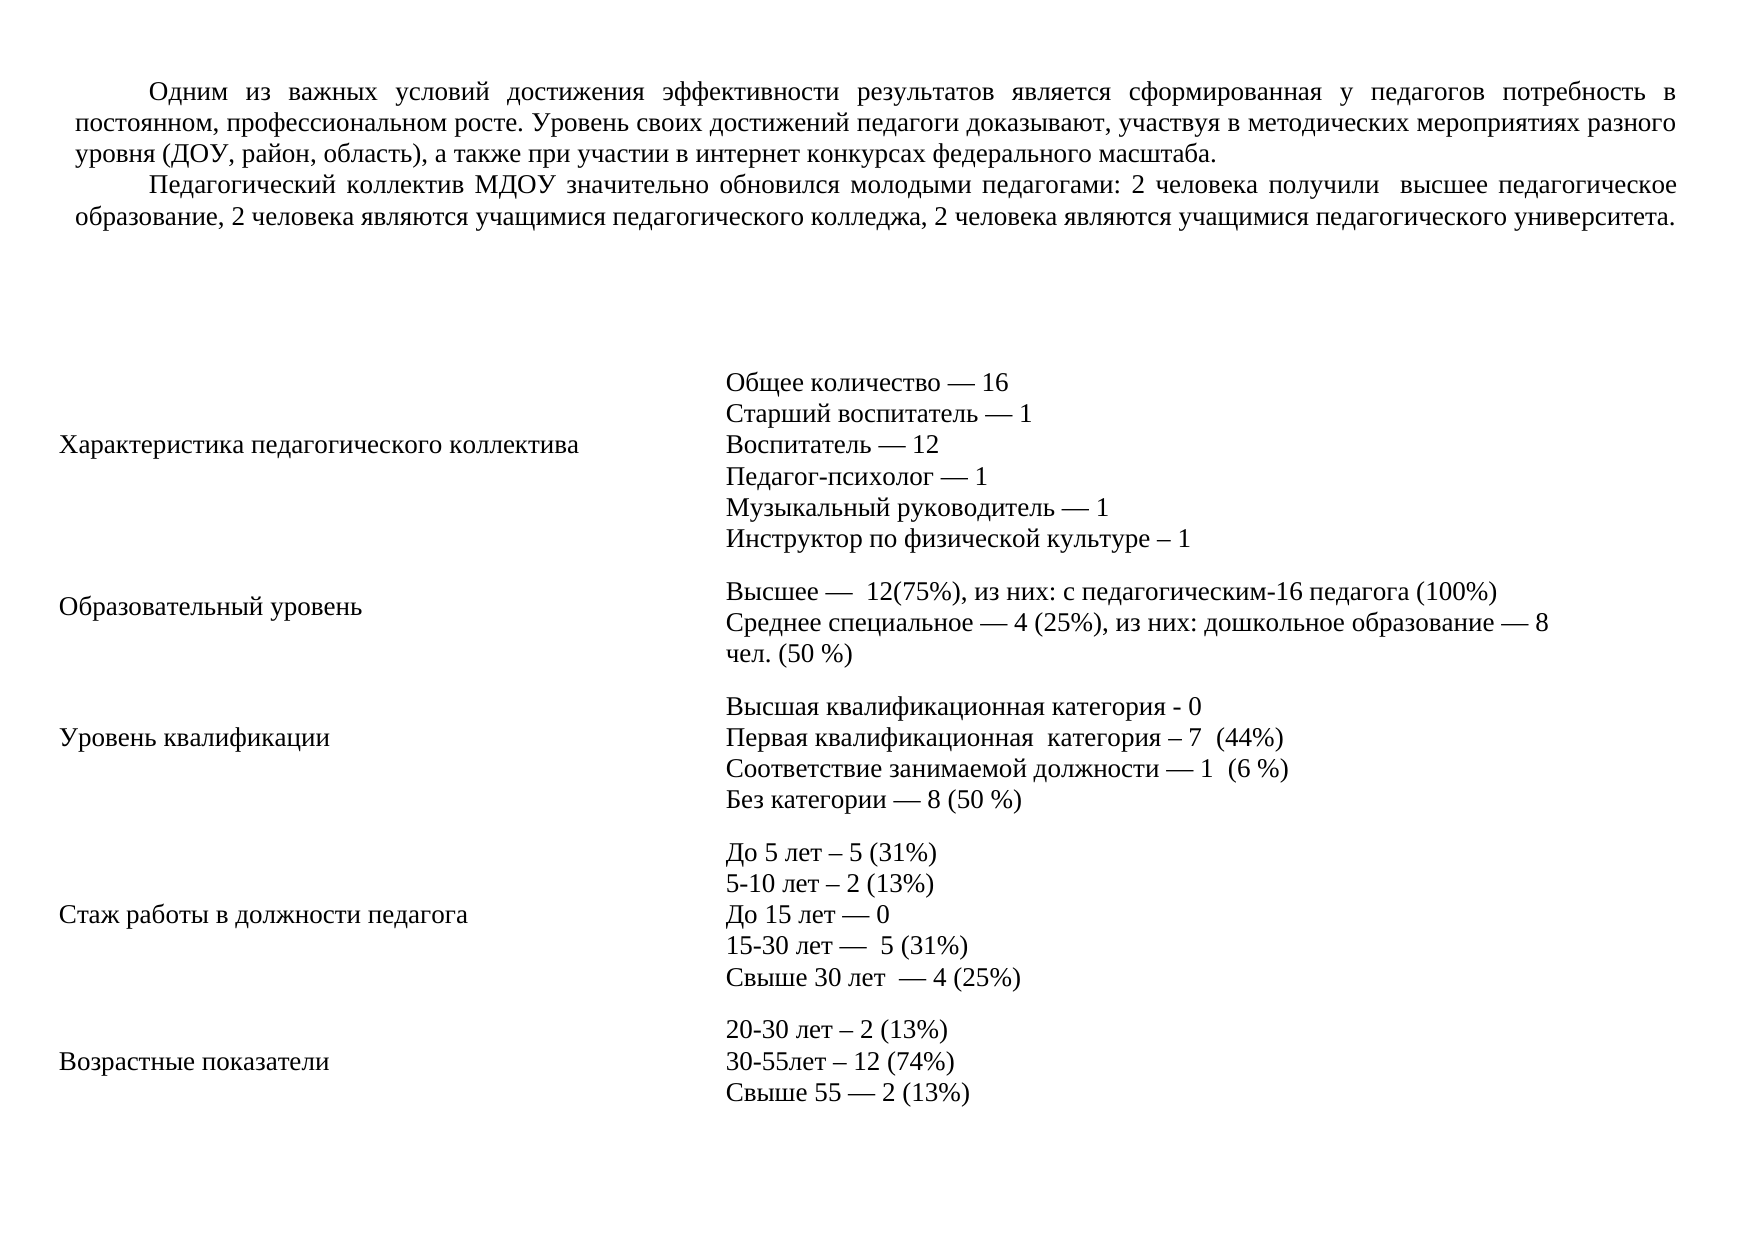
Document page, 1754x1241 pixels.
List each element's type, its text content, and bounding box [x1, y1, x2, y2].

table_cell До 5 лет – 5 (31%) 5-10 лет – 2 (13%) До 15 лет — 0 15-30 лет — 5 (31%) Свыше 30 лет — 4 (25%) [726, 825, 1594, 1003]
table_cell 20-30 лет – 2 (13%) 30-55лет – 12 (74%) Свыше 55 — 2 (13%) [726, 1003, 1594, 1118]
text Педагогический коллектив МДОУ значительно обновился молодыми педагогами: 2 человека получили высшее педагогическое образование, 2 человека являются учащимися педагогического колледжа, 2 человека являются учащимися педагогического университета. [75, 168, 1679, 231]
table_cell Возрастные показатели [59, 1003, 726, 1118]
table_header Общее количество — 16 Старший воспитатель — 1 Воспитатель — 12 Педагог-психолог — 1 Музыкальный руководитель — 1 Инструктор по физической культуре – 1 [726, 355, 1594, 564]
table_cell Стаж работы в должности педагога [59, 825, 726, 1003]
table_header Характеристика педагогического коллектива [59, 355, 726, 564]
text Одним из важных условий достижения эффективности результатов является сформированная у педагогов потребность в постоянном, профессиональном росте. Уровень своих достижений педагоги доказывают, участвуя в методических мероприятиях разного уровня (ДОУ, район, область), а также при участии в интернет конкурсах федерального масштаба. [75, 75, 1679, 168]
table_cell Высшая квалификационная категория - 0 Первая квалификационная категория – 7 (44%) Соответствие занимаемой должности — 1 (6 %) Без категории — 8 (50 %) [726, 679, 1594, 825]
table_cell Высшее — 12(75%), из них: с педагогическим-16 педагога (100%) Среднее специальное — 4 (25%), из них: дошкольное образование — 8 чел. (50 %) [726, 564, 1594, 679]
table_cell Уровень квалификации [59, 679, 726, 825]
table_cell Образовательный уровень [59, 564, 726, 679]
